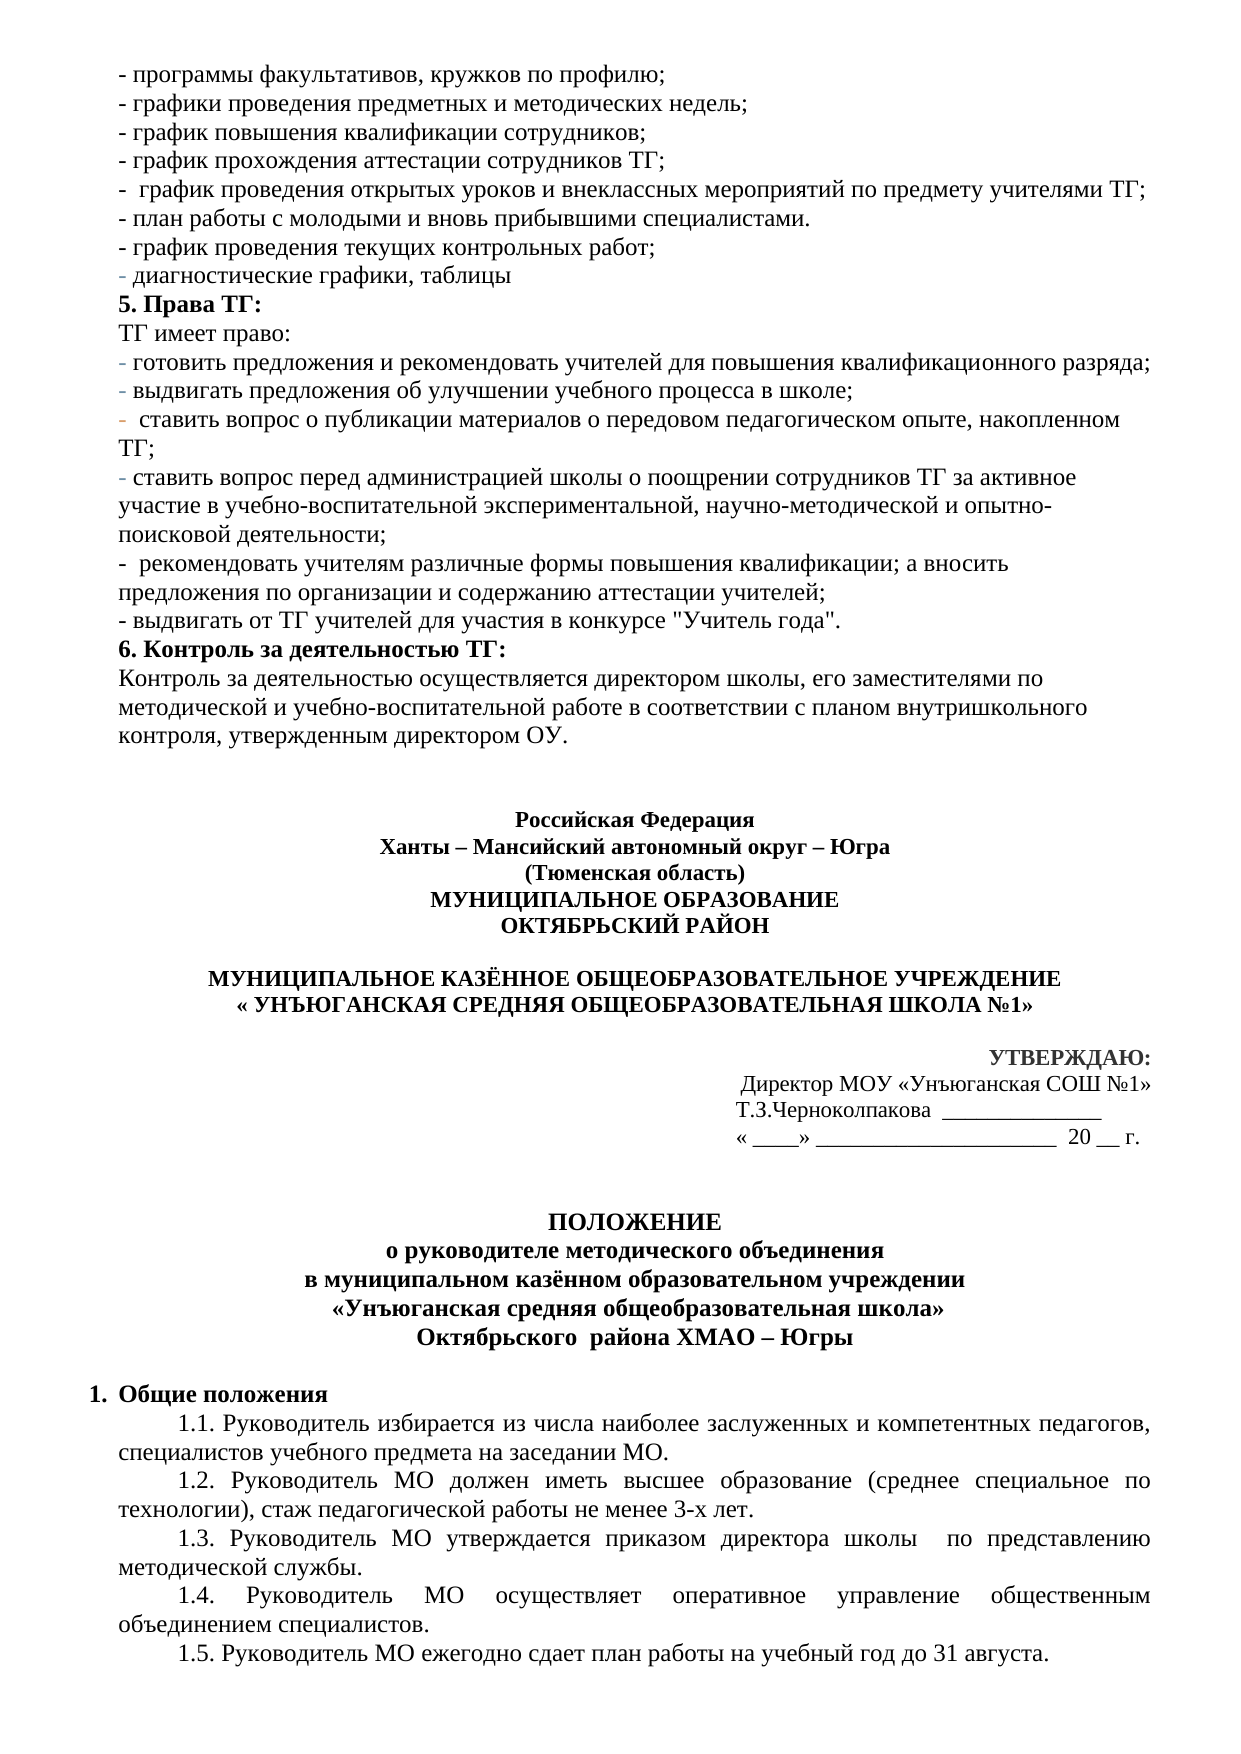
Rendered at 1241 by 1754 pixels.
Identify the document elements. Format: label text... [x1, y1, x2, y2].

text Ханты – Мансийский автономный округ – Югра [118, 833, 1152, 859]
text - выдвигать предложения об улучшении учебного процесса в школе; [118, 375, 1152, 404]
text (Тюменская область) [118, 859, 1152, 886]
text ОКТЯБРЬСКИЙ РАЙОН [118, 912, 1152, 938]
text 1.3. Руководитель МО утверждается приказом директора школы по представлению методической службы. [118, 1523, 1152, 1580]
text ПОЛОЖЕНИЕ [118, 1207, 1152, 1235]
text в муниципальном казённом образовательном учреждении [118, 1264, 1152, 1293]
text о руководителе методического объединения [118, 1235, 1152, 1264]
text - ставить вопрос перед администрацией школы о поощрении сотрудников ТГ за активное участие в учебно-воспитательной экспериментальной, научно-методической и опытно-поисковой деятельности; [118, 462, 1152, 548]
text - график проведения текущих контрольных работ; [118, 232, 1152, 260]
text - диагностические графики, таблицы [118, 260, 1152, 289]
text Директор МОУ «Унъюганская СОШ №1» [118, 1070, 1152, 1096]
text « ____» _____________________ 20 __ г. [118, 1123, 1152, 1149]
text « УНЪЮГАНСКАЯ СРЕДНЯЯ ОБЩЕОБРАЗОВАТЕЛЬНАЯ ШКОЛА №1» [118, 991, 1152, 1017]
text - рекомендовать учителям различные формы повышения квалификации; а вносить предложения по организации и содержанию аттестации учителей; [118, 548, 1152, 605]
text - программы факультативов, кружков по профилю; [118, 59, 1152, 88]
text - готовить предложения и рекомендовать учителей для повышения квалификационного разряда; [118, 347, 1152, 375]
text ТГ имеет право: [118, 318, 1152, 347]
text - график прохождения аттестации сотрудников ТГ; [118, 145, 1152, 174]
text Т.З.Черноколпакова ______________ [118, 1096, 1152, 1123]
text 1.1. Руководитель избирается из числа наиболее заслуженных и компетентных педагогов, специалистов учебного предмета на заседании МО. [118, 1408, 1152, 1465]
list Общие положения [88, 1379, 1152, 1408]
text Октябрьского района ХМАО – Югры [118, 1322, 1152, 1350]
text Контроль за деятельностью осуществляется директором школы, его заместителями по методической и учебно-воспитательной работе в соответствии с планом внутришкольного контроля, утвержденным директором ОУ. [118, 663, 1152, 749]
text МУНИЦИПАЛЬНОЕ ОБРАЗОВАНИЕ [118, 886, 1152, 912]
text МУНИЦИПАЛЬНОЕ КАЗЁННОЕ ОБЩЕОБРАЗОВАТЕЛЬНОЕ УЧРЕЖДЕНИЕ [118, 965, 1152, 991]
text - график проведения открытых уроков и внеклассных мероприятий по предмету учителями ТГ; [118, 174, 1152, 203]
text 6. Контроль за деятельностью ТГ: [118, 634, 1152, 663]
text - выдвигать от ТГ учителей для участия в конкурсе "Учитель года". [118, 605, 1152, 634]
text Российская Федерация [118, 807, 1152, 833]
text - план работы с молодыми и вновь прибывшими специалистами. [118, 203, 1152, 232]
text 5. Права ТГ: [118, 289, 1152, 318]
text 1.4. Руководитель МО осуществляет оперативное управление общественным объединением специалистов. [118, 1580, 1152, 1638]
text «Унъюганская средняя общеобразовательная школа» [118, 1293, 1152, 1322]
text УТВЕРЖДАЮ: [118, 1044, 1152, 1070]
text 1.5. Руководитель МО ежегодно сдает план работы на учебный год до 31 августа. [118, 1638, 1152, 1667]
text - ставить вопрос о публикации материалов о передовом педагогическом опыте, накопленном ТГ; [118, 404, 1152, 462]
text - график повышения квалификации сотрудников; [118, 117, 1152, 145]
text - графики проведения предметных и методических недель; [118, 88, 1152, 117]
text 1.2. Руководитель МО должен иметь высшее образование (среднее специальное по технологии), стаж педагогической работы не менее 3-х лет. [118, 1465, 1152, 1523]
